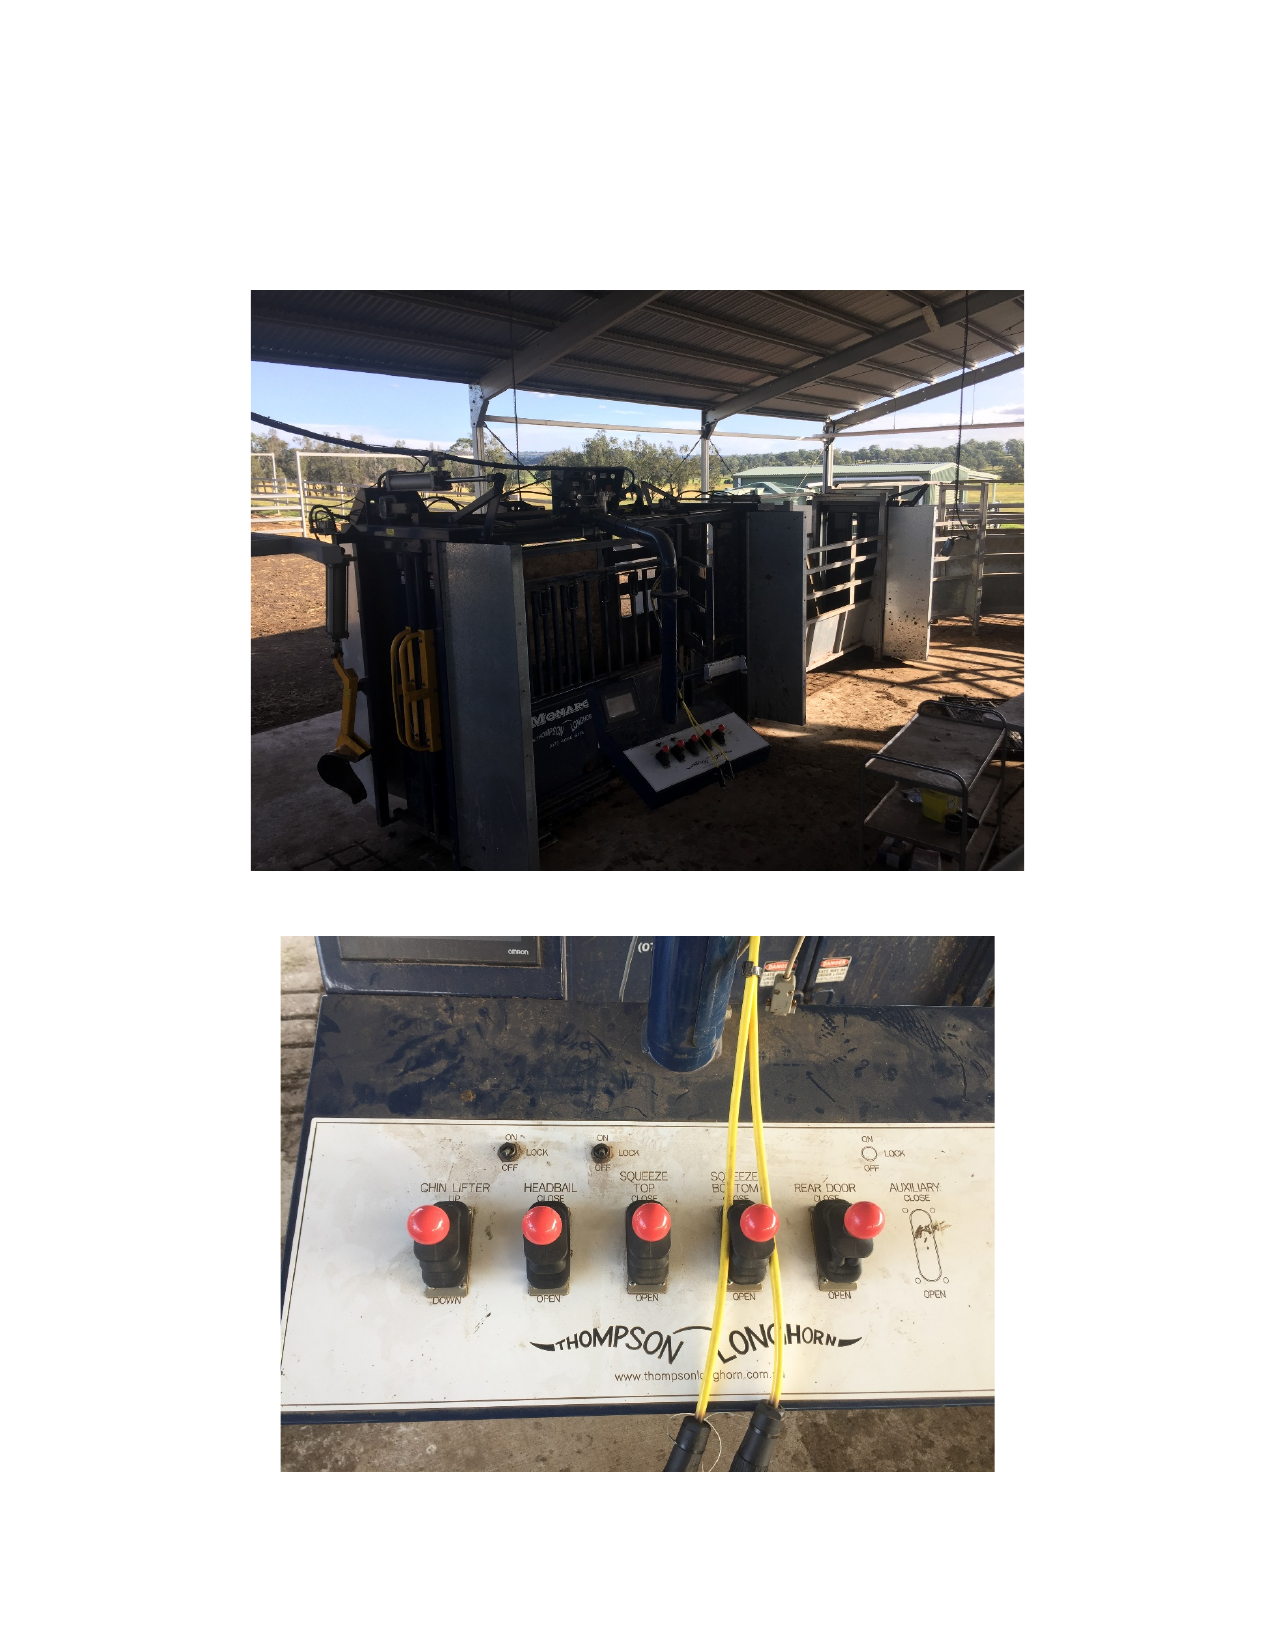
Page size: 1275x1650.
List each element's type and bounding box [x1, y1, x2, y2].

picture [280, 936, 995, 1472]
picture [250, 290, 1025, 871]
